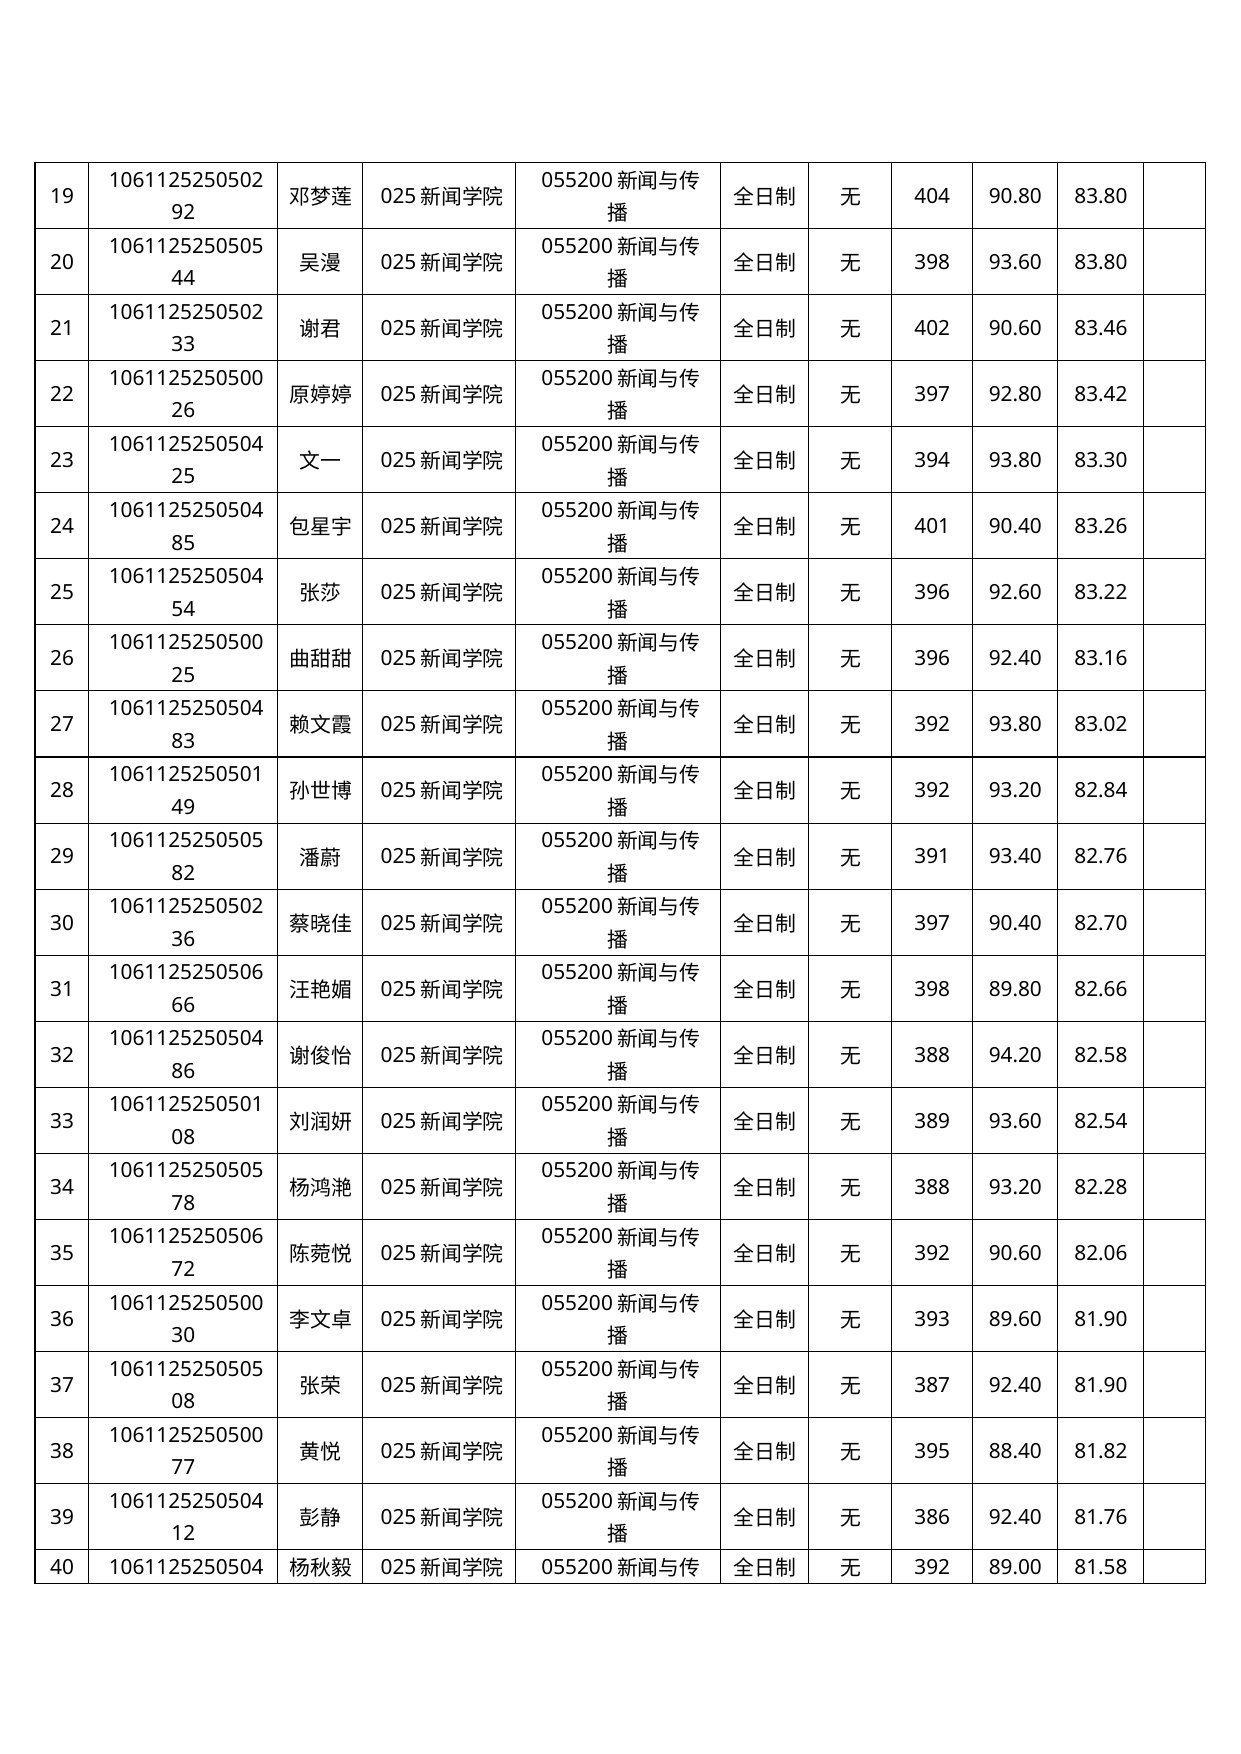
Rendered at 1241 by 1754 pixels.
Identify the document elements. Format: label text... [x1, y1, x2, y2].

table_cell 055200新闻与传播 [516, 1220, 720, 1285]
table_cell [1144, 758, 1205, 822]
table_cell 106112525050025 [89, 625, 277, 690]
table_cell 全日制 [721, 427, 808, 492]
table_cell 106112525050578 [89, 1154, 277, 1219]
table_cell 025新闻学院 [363, 163, 515, 228]
table_cell [1144, 559, 1205, 624]
table_cell 055200新闻与传播 [516, 559, 720, 624]
table_cell 055200新闻与传播 [516, 625, 720, 690]
table_cell 杨鸿滟 [278, 1154, 362, 1219]
table_cell 055200新闻与传播 [516, 1286, 720, 1351]
table_cell 90.60 [973, 1220, 1057, 1285]
table_cell [1144, 1154, 1205, 1219]
table_cell 无 [809, 229, 891, 294]
table_cell 无 [809, 493, 891, 558]
table_cell 106112525050425 [89, 427, 277, 492]
table_cell 055200新闻与传播 [516, 1022, 720, 1087]
table_cell 19 [36, 163, 88, 228]
table_cell 055200新闻与传播 [516, 295, 720, 360]
table_cell 邓梦莲 [278, 163, 362, 228]
table_cell 92.40 [973, 1484, 1057, 1549]
table_cell 401 [892, 493, 972, 558]
table_cell 无 [809, 758, 891, 822]
table_cell 82.70 [1058, 890, 1143, 954]
table_cell 025新闻学院 [363, 1550, 515, 1582]
table_cell 055200新闻与传播 [516, 1352, 720, 1417]
table_cell 025新闻学院 [363, 229, 515, 294]
table_cell 29 [36, 824, 88, 888]
table_cell [1144, 824, 1205, 888]
table_cell 谢俊怡 [278, 1022, 362, 1087]
table_cell 吴漫 [278, 229, 362, 294]
table_cell 无 [809, 1088, 891, 1153]
table_cell 025新闻学院 [363, 956, 515, 1021]
table_cell 全日制 [721, 295, 808, 360]
table_cell 025新闻学院 [363, 1484, 515, 1549]
table_cell 无 [809, 427, 891, 492]
table_cell 394 [892, 427, 972, 492]
table_cell 83.46 [1058, 295, 1143, 360]
table_cell [1144, 956, 1205, 1021]
table_cell 无 [809, 625, 891, 690]
table_cell 82.58 [1058, 1022, 1143, 1087]
table_cell 陈菀悦 [278, 1220, 362, 1285]
table_cell 106112525050508 [89, 1352, 277, 1417]
table_cell 106112525050544 [89, 229, 277, 294]
table_cell 谢君 [278, 295, 362, 360]
table_cell 无 [809, 1154, 891, 1219]
table_cell 388 [892, 1022, 972, 1087]
table_cell 无 [809, 1220, 891, 1285]
table_cell 39 [36, 1484, 88, 1549]
table_cell [1144, 427, 1205, 492]
table_cell 387 [892, 1352, 972, 1417]
table_cell 82.84 [1058, 758, 1143, 822]
table_cell 82.28 [1058, 1154, 1143, 1219]
table_cell 106112525050108 [89, 1088, 277, 1153]
table_cell 全日制 [721, 1418, 808, 1483]
table_cell 88.40 [973, 1418, 1057, 1483]
table_cell 孙世博 [278, 758, 362, 822]
table_cell 025新闻学院 [363, 559, 515, 624]
table_cell 全日制 [721, 1220, 808, 1285]
table_cell 无 [809, 824, 891, 888]
table_cell 全日制 [721, 956, 808, 1021]
table_cell 35 [36, 1220, 88, 1285]
table_cell 81.58 [1058, 1550, 1143, 1582]
table_cell 93.20 [973, 1154, 1057, 1219]
table_cell 396 [892, 559, 972, 624]
table_cell 055200新闻与传播 [516, 1154, 720, 1219]
table_cell 397 [892, 361, 972, 426]
table_cell 张莎 [278, 559, 362, 624]
table_cell 彭静 [278, 1484, 362, 1549]
table_cell [1144, 1022, 1205, 1087]
table_cell 89.00 [973, 1550, 1057, 1582]
table_cell 全日制 [721, 493, 808, 558]
table_cell [1144, 493, 1205, 558]
table_cell 21 [36, 295, 88, 360]
table_cell 106112525050486 [89, 1022, 277, 1087]
table_cell 025新闻学院 [363, 691, 515, 756]
table_cell 83.16 [1058, 625, 1143, 690]
table_cell 398 [892, 956, 972, 1021]
table_cell 无 [809, 691, 891, 756]
table_cell [1144, 229, 1205, 294]
table_cell 赖文霞 [278, 691, 362, 756]
table_cell 全日制 [721, 361, 808, 426]
table_cell 106112525050672 [89, 1220, 277, 1285]
table_cell 81.82 [1058, 1418, 1143, 1483]
table_cell 83.26 [1058, 493, 1143, 558]
table_cell 106112525050483 [89, 691, 277, 756]
table_cell 93.40 [973, 824, 1057, 888]
table_cell 36 [36, 1286, 88, 1351]
table_cell 93.60 [973, 1088, 1057, 1153]
table_cell 055200新闻与传播 [516, 1550, 720, 1582]
table_cell 曲甜甜 [278, 625, 362, 690]
table_cell 055200新闻与传播 [516, 229, 720, 294]
table_cell 全日制 [721, 824, 808, 888]
table_cell 27 [36, 691, 88, 756]
table_cell 392 [892, 758, 972, 822]
table_cell 30 [36, 890, 88, 954]
table_cell 汪艳媚 [278, 956, 362, 1021]
table_cell 106112525050026 [89, 361, 277, 426]
table_cell 404 [892, 163, 972, 228]
table_cell 83.42 [1058, 361, 1143, 426]
table_cell 389 [892, 1088, 972, 1153]
table_cell 025新闻学院 [363, 295, 515, 360]
table_cell 90.80 [973, 163, 1057, 228]
table_cell 025新闻学院 [363, 361, 515, 426]
table_cell 025新闻学院 [363, 1352, 515, 1417]
table_cell 93.80 [973, 427, 1057, 492]
table_cell 无 [809, 1022, 891, 1087]
table_cell 82.54 [1058, 1088, 1143, 1153]
table_cell 全日制 [721, 890, 808, 954]
table_cell 055200新闻与传播 [516, 691, 720, 756]
table_cell 055200新闻与传播 [516, 361, 720, 426]
table_cell 055200新闻与传播 [516, 956, 720, 1021]
table_cell 402 [892, 295, 972, 360]
table_cell 全日制 [721, 1550, 808, 1582]
table_cell 无 [809, 295, 891, 360]
table_cell [1144, 1484, 1205, 1549]
table_cell 106112525050582 [89, 824, 277, 888]
table_cell 37 [36, 1352, 88, 1417]
table_cell 92.40 [973, 1352, 1057, 1417]
table_cell 原婷婷 [278, 361, 362, 426]
table_cell 83.30 [1058, 427, 1143, 492]
table_cell 106112525050077 [89, 1418, 277, 1483]
table_cell 025新闻学院 [363, 1088, 515, 1153]
table_cell 22 [36, 361, 88, 426]
table_cell 106112525050149 [89, 758, 277, 822]
table_cell 83.80 [1058, 163, 1143, 228]
table_cell 无 [809, 1484, 891, 1549]
table_cell 全日制 [721, 1352, 808, 1417]
table_cell 全日制 [721, 1484, 808, 1549]
table_cell 055200新闻与传播 [516, 163, 720, 228]
table_cell 025新闻学院 [363, 427, 515, 492]
table_cell [1144, 295, 1205, 360]
table_cell 055200新闻与传播 [516, 1088, 720, 1153]
table_cell 无 [809, 559, 891, 624]
table_cell [1144, 1088, 1205, 1153]
table_cell 055200新闻与传播 [516, 890, 720, 954]
table_cell 106112525050468 [89, 1550, 277, 1582]
table_cell 90.40 [973, 890, 1057, 954]
table_cell 106112525050030 [89, 1286, 277, 1351]
table_cell 全日制 [721, 1286, 808, 1351]
table_cell 025新闻学院 [363, 824, 515, 888]
table_cell 92.60 [973, 559, 1057, 624]
table_cell 92.80 [973, 361, 1057, 426]
table_cell 28 [36, 758, 88, 822]
table_cell 90.60 [973, 295, 1057, 360]
table_cell 93.80 [973, 691, 1057, 756]
table_cell 34 [36, 1154, 88, 1219]
table_cell 106112525050233 [89, 295, 277, 360]
table_cell 全日制 [721, 229, 808, 294]
table_cell 025新闻学院 [363, 758, 515, 822]
table_cell 106112525050412 [89, 1484, 277, 1549]
table_cell 392 [892, 691, 972, 756]
table_cell 106112525050292 [89, 163, 277, 228]
table_cell 83.80 [1058, 229, 1143, 294]
table_cell 83.22 [1058, 559, 1143, 624]
table_cell 92.40 [973, 625, 1057, 690]
table_cell 106112525050666 [89, 956, 277, 1021]
table_cell 393 [892, 1286, 972, 1351]
table_cell 397 [892, 890, 972, 954]
table_cell 无 [809, 163, 891, 228]
table_cell 40 [36, 1550, 88, 1582]
table_cell 全日制 [721, 1022, 808, 1087]
table_cell 055200新闻与传播 [516, 1484, 720, 1549]
table_cell 055200新闻与传播 [516, 427, 720, 492]
table_cell 106112525050454 [89, 559, 277, 624]
table_cell 全日制 [721, 1154, 808, 1219]
table_cell 无 [809, 1286, 891, 1351]
table_cell [1144, 1352, 1205, 1417]
table_cell 26 [36, 625, 88, 690]
table_cell 无 [809, 1418, 891, 1483]
table_cell 055200新闻与传播 [516, 758, 720, 822]
table_cell 全日制 [721, 163, 808, 228]
table_cell 89.60 [973, 1286, 1057, 1351]
table_cell [1144, 691, 1205, 756]
table_cell 025新闻学院 [363, 890, 515, 954]
table_cell [1144, 1220, 1205, 1285]
table_cell 全日制 [721, 691, 808, 756]
table_cell 刘润妍 [278, 1088, 362, 1153]
table_cell 24 [36, 493, 88, 558]
table_cell 黄悦 [278, 1418, 362, 1483]
table_cell 无 [809, 1352, 891, 1417]
table_cell 全日制 [721, 758, 808, 822]
table_cell 81.90 [1058, 1286, 1143, 1351]
table_cell [1144, 1286, 1205, 1351]
table_cell 388 [892, 1154, 972, 1219]
table_cell 全日制 [721, 1088, 808, 1153]
table_cell 32 [36, 1022, 88, 1087]
table_cell 83.02 [1058, 691, 1143, 756]
table_cell 潘蔚 [278, 824, 362, 888]
table_cell 025新闻学院 [363, 493, 515, 558]
table_cell 无 [809, 361, 891, 426]
table_cell 055200新闻与传播 [516, 1418, 720, 1483]
table_cell 33 [36, 1088, 88, 1153]
table_cell [1144, 1550, 1205, 1582]
table_cell 杨秋毅 [278, 1550, 362, 1582]
table_cell 106112525050485 [89, 493, 277, 558]
table_cell 398 [892, 229, 972, 294]
table_cell 81.90 [1058, 1352, 1143, 1417]
table_cell 张荣 [278, 1352, 362, 1417]
table_cell 93.20 [973, 758, 1057, 822]
table_cell 025新闻学院 [363, 1418, 515, 1483]
table_cell 82.76 [1058, 824, 1143, 888]
table_cell 31 [36, 956, 88, 1021]
table_cell 94.20 [973, 1022, 1057, 1087]
table_cell 93.60 [973, 229, 1057, 294]
table_cell 396 [892, 625, 972, 690]
table_cell [1144, 1418, 1205, 1483]
table_cell 392 [892, 1550, 972, 1582]
table_cell 无 [809, 890, 891, 954]
table_cell 025新闻学院 [363, 625, 515, 690]
table_cell [1144, 890, 1205, 954]
table_cell 025新闻学院 [363, 1286, 515, 1351]
table_cell 82.06 [1058, 1220, 1143, 1285]
table_cell 025新闻学院 [363, 1022, 515, 1087]
table_cell 全日制 [721, 625, 808, 690]
table_cell 82.66 [1058, 956, 1143, 1021]
table_cell 81.76 [1058, 1484, 1143, 1549]
table_cell 蔡晓佳 [278, 890, 362, 954]
table_cell 无 [809, 1550, 891, 1582]
table_cell 25 [36, 559, 88, 624]
table_cell 20 [36, 229, 88, 294]
table_cell 025新闻学院 [363, 1220, 515, 1285]
table_cell 无 [809, 956, 891, 1021]
table_cell 全日制 [721, 559, 808, 624]
table_cell 89.80 [973, 956, 1057, 1021]
table_cell 38 [36, 1418, 88, 1483]
table_cell 055200新闻与传播 [516, 493, 720, 558]
table_cell 文一 [278, 427, 362, 492]
table_cell 90.40 [973, 493, 1057, 558]
table_cell 055200新闻与传播 [516, 824, 720, 888]
table_cell 包星宇 [278, 493, 362, 558]
table_cell [1144, 361, 1205, 426]
table_cell 392 [892, 1220, 972, 1285]
table_cell 23 [36, 427, 88, 492]
table_cell 106112525050236 [89, 890, 277, 954]
table_cell [1144, 625, 1205, 690]
table_cell 025新闻学院 [363, 1154, 515, 1219]
table_cell 395 [892, 1418, 972, 1483]
table_cell 李文卓 [278, 1286, 362, 1351]
table_cell [1144, 163, 1205, 228]
table_cell 391 [892, 824, 972, 888]
table_cell 386 [892, 1484, 972, 1549]
